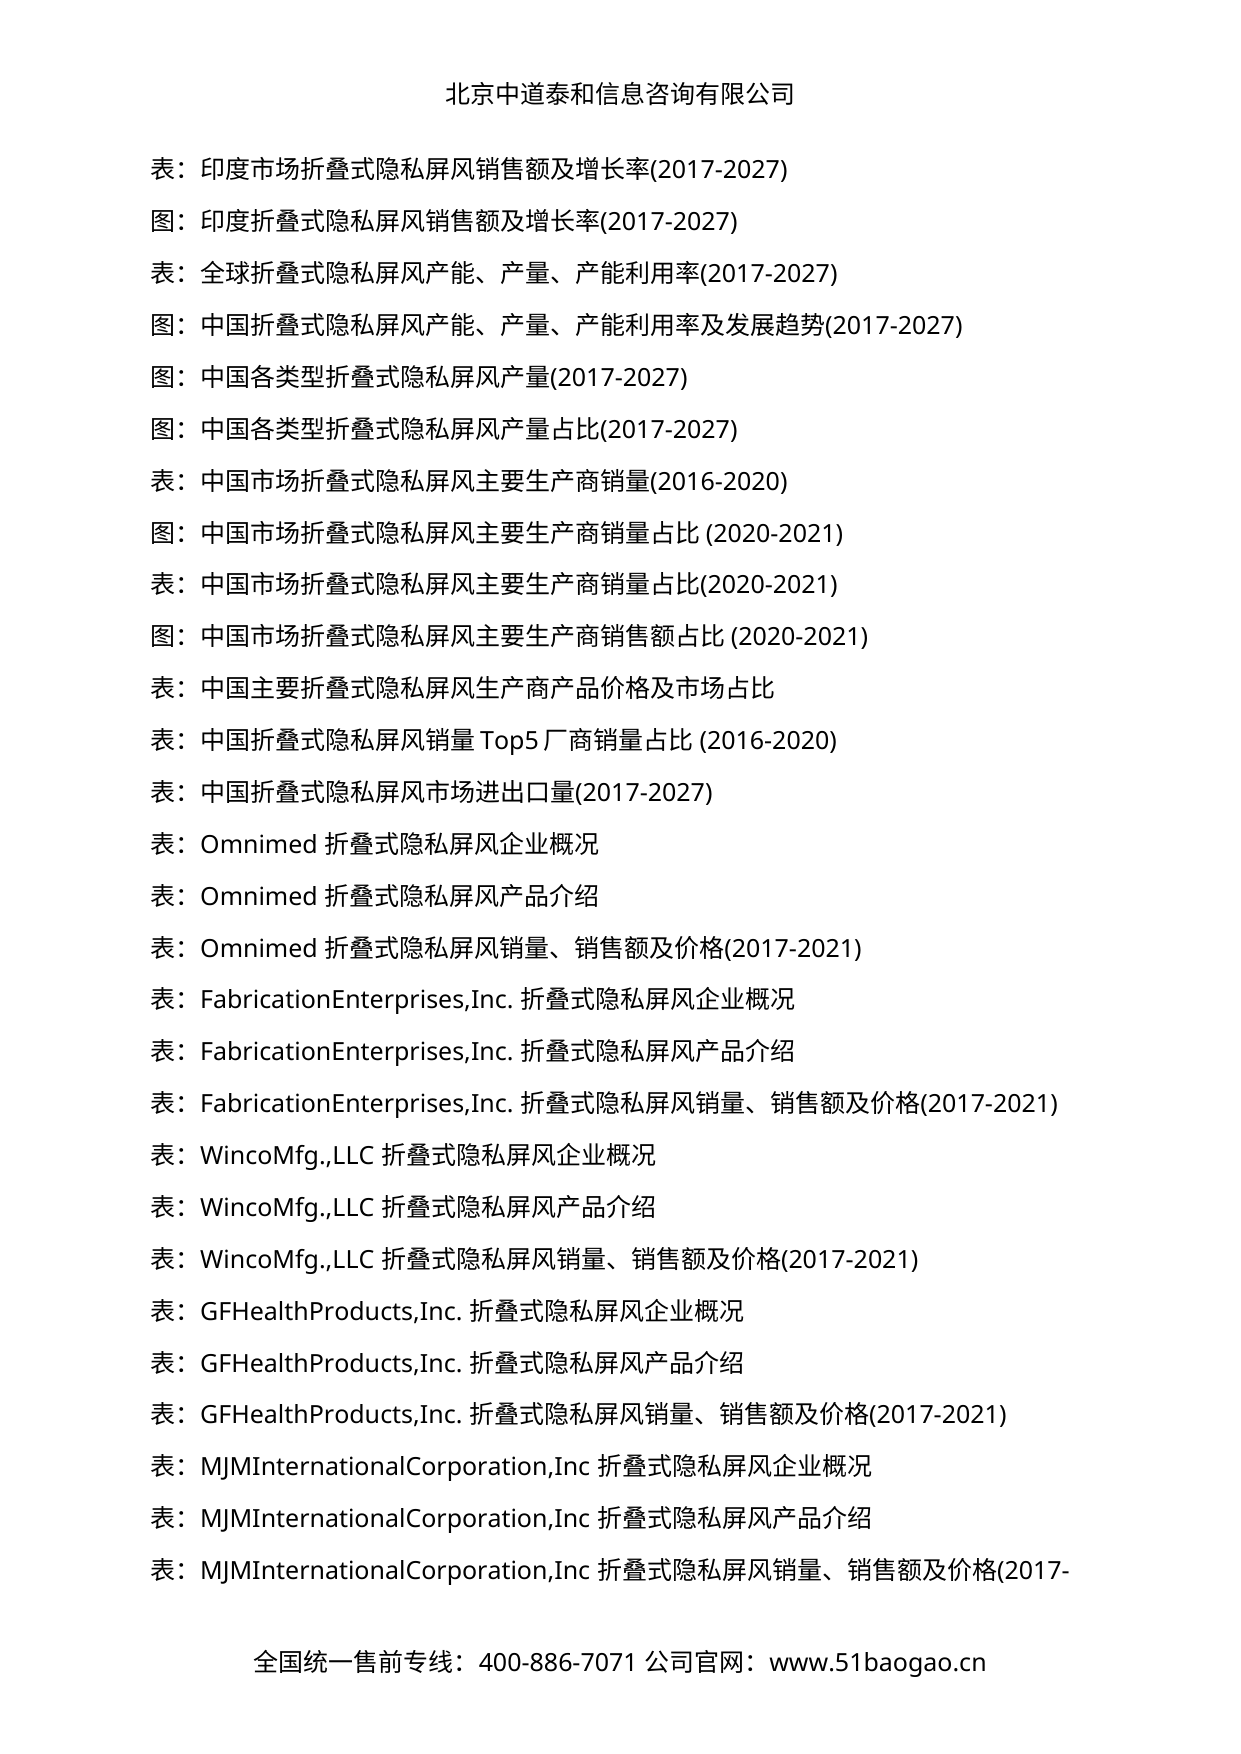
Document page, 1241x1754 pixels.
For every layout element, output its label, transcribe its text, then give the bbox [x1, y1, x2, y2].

text 图：中国折叠式隐私屏风产能、产量、产能利用率及发展趋势(2017-2027) [150, 306, 1090, 342]
text 表：Omnimed 折叠式隐私屏风销量、销售额及价格(2017-2021) [150, 928, 1090, 964]
text 表：Omnimed 折叠式隐私屏风企业概况 [150, 824, 1090, 861]
text 表：WincoMfg.,LLC 折叠式隐私屏风企业概况 [150, 1136, 1090, 1172]
text 表：中国折叠式隐私屏风销量Top5厂商销量占比 (2016-2020) [150, 721, 1090, 757]
text 图：中国市场折叠式隐私屏风主要生产商销售额占比 (2020-2021) [150, 617, 1090, 653]
text 表：中国市场折叠式隐私屏风主要生产商销量占比(2020-2021) [150, 565, 1090, 601]
text 表：GFHealthProducts,Inc. 折叠式隐私屏风产品介绍 [150, 1343, 1090, 1379]
text 表：中国市场折叠式隐私屏风主要生产商销量(2016-2020) [150, 461, 1090, 497]
text 表：FabricationEnterprises,Inc. 折叠式隐私屏风企业概况 [150, 980, 1090, 1016]
text 表：中国折叠式隐私屏风市场进出口量(2017-2027) [150, 772, 1090, 809]
text 表：Omnimed 折叠式隐私屏风产品介绍 [150, 876, 1090, 912]
text 表：中国主要折叠式隐私屏风生产商产品价格及市场占比 [150, 669, 1090, 705]
text 表：FabricationEnterprises,Inc. 折叠式隐私屏风销量、销售额及价格(2017-2021) [150, 1084, 1090, 1120]
text 图：中国各类型折叠式隐私屏风产量(2017-2027) [150, 357, 1090, 394]
text 图：中国各类型折叠式隐私屏风产量占比(2017-2027) [150, 409, 1090, 446]
text 图：印度折叠式隐私屏风销售额及增长率(2017-2027) [150, 202, 1090, 238]
text 图：中国市场折叠式隐私屏风主要生产商销量占比 (2020-2021) [150, 513, 1090, 549]
text 表：WincoMfg.,LLC 折叠式隐私屏风产品介绍 [150, 1187, 1090, 1224]
text 表：WincoMfg.,LLC 折叠式隐私屏风销量、销售额及价格(2017-2021) [150, 1239, 1090, 1276]
text 表：GFHealthProducts,Inc. 折叠式隐私屏风企业概况 [150, 1291, 1090, 1327]
text 表：MJMInternationalCorporation,Inc 折叠式隐私屏风企业概况 [150, 1447, 1090, 1483]
text 表：GFHealthProducts,Inc. 折叠式隐私屏风销量、销售额及价格(2017-2021) [150, 1395, 1090, 1431]
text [150, 1551, 1090, 1587]
text 表：FabricationEnterprises,Inc. 折叠式隐私屏风产品介绍 [150, 1032, 1090, 1068]
text 表：MJMInternationalCorporation,Inc 折叠式隐私屏风产品介绍 [150, 1499, 1090, 1535]
text 表：全球折叠式隐私屏风产能、产量、产能利用率(2017-2027) [150, 254, 1090, 290]
text 表：印度市场折叠式隐私屏风销售额及增长率(2017-2027) [150, 150, 1090, 186]
